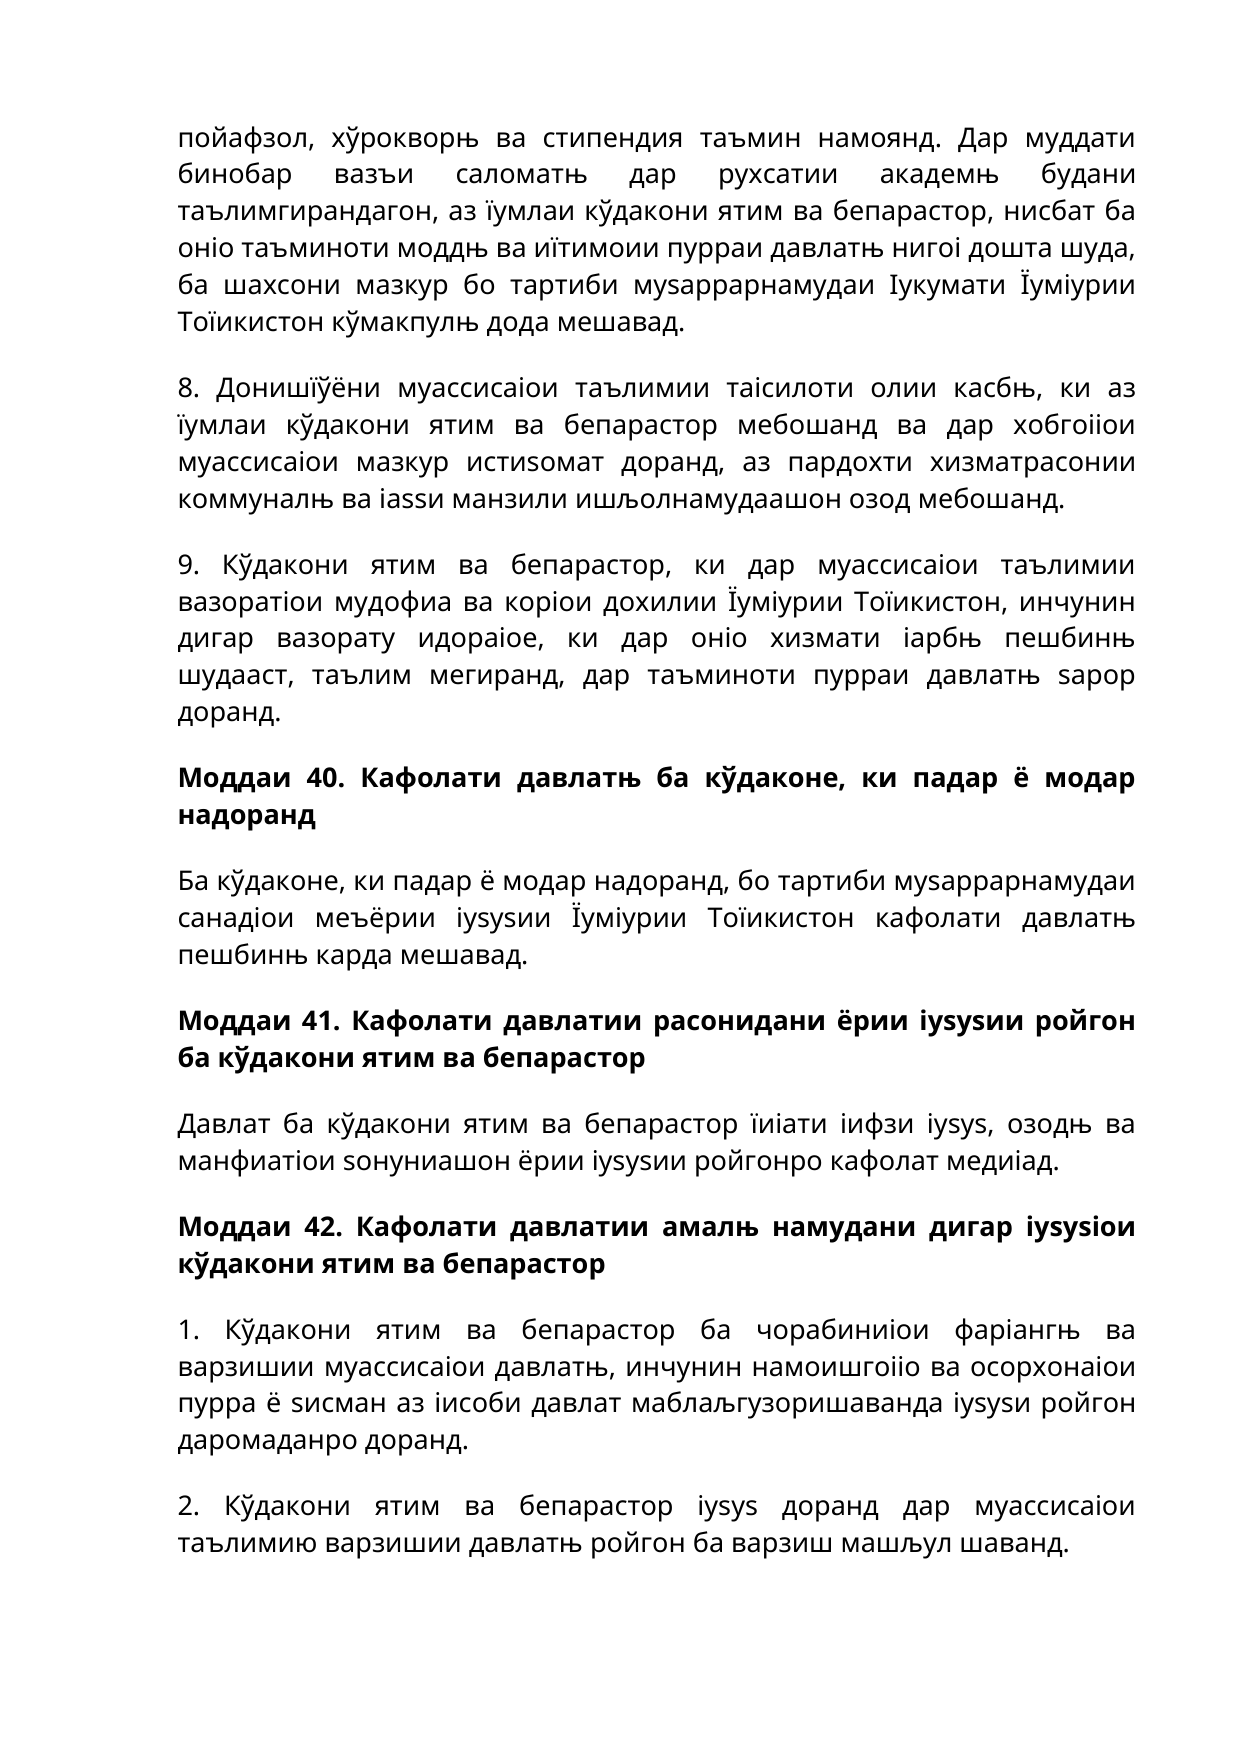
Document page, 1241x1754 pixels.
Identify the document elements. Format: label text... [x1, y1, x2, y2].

text Давлат ба кўдакони ятим ва бепарастор їиіати іифзи іуѕуѕ, озодњ ва манфиатіои ѕонуниашон ёрии іуѕуѕии ройгонро кафолат медиіад. [177, 1104, 1137, 1178]
text Моддаи 42. Кафолати давлатии амалњ намудани дигар іуѕуѕіои кўдакони ятим ва бепарастор [177, 1207, 1137, 1281]
text Моддаи 40. Кафолати давлатњ ба кўдаконе, ки падар ё модар надоранд [177, 759, 1137, 832]
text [177, 118, 1137, 339]
text Моддаи 41. Кафолати давлатии расонидани ёрии іуѕуѕии ройгон ба кўдакони ятим ва бепарастор [177, 1001, 1137, 1075]
text 9. Кўдакони ятим ва бепарастор, ки дар муассисаіои таълимии вазоратіои мудофиа ва коріои дохилии Їуміурии Тоїикистон, инчунин дигар вазорату идораіое, ки дар оніо хизмати іарбњ пешбинњ шудааст, таълим мегиранд, дар таъминоти пурраи давлатњ ѕарор доранд. [177, 545, 1137, 729]
text 2. Кўдакони ятим ва бепарастор іуѕуѕ доранд дар муассисаіои таълимию варзишии давлатњ ройгон ба варзиш машљул шаванд. [177, 1487, 1137, 1561]
text 8. Донишїўёни муассисаіои таълимии таісилоти олии касбњ, ки аз їумлаи кўдакони ятим ва бепарастор мебошанд ва дар хобгоііои муассисаіои мазкур истиѕомат доранд, аз пардохти хизматрасонии коммуналњ ва іаѕѕи манзили ишљолнамудаашон озод мебошанд. [177, 368, 1137, 516]
text Ба кўдаконе, ки падар ё модар надоранд, бо тартиби муѕаррарнамудаи санадіои меъёрии іуѕуѕии Їуміурии Тоїикистон кафолати давлатњ пешбинњ карда мешавад. [177, 862, 1137, 972]
text 1. Кўдакони ятим ва бепарастор ба чорабиниіои фаріангњ ва варзишии муассисаіои давлатњ, инчунин намоишгоііо ва осорхонаіои пурра ё ѕисман аз іисоби давлат маблаљгузоришаванда іуѕуѕи ройгон даромаданро доранд. [177, 1310, 1137, 1458]
